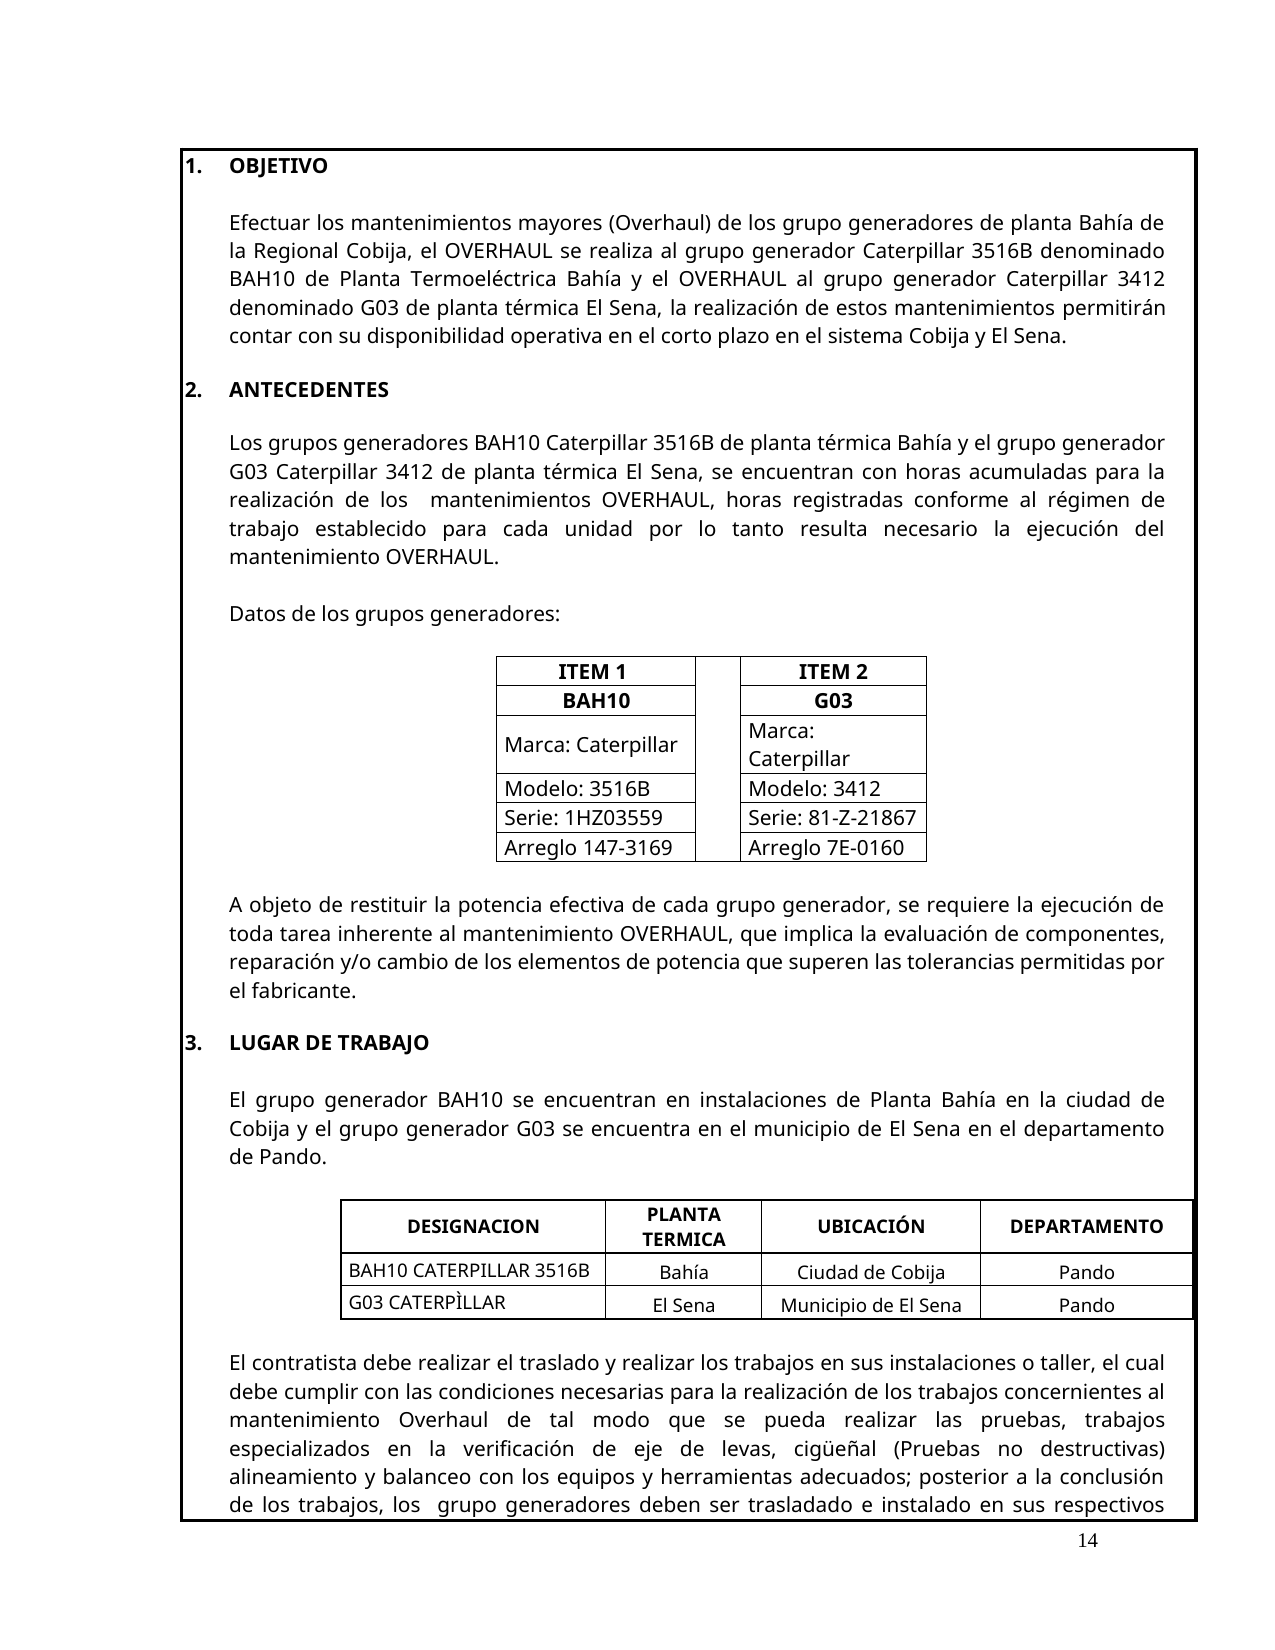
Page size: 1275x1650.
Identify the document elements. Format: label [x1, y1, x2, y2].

table_cell [183, 151, 1194, 1519]
